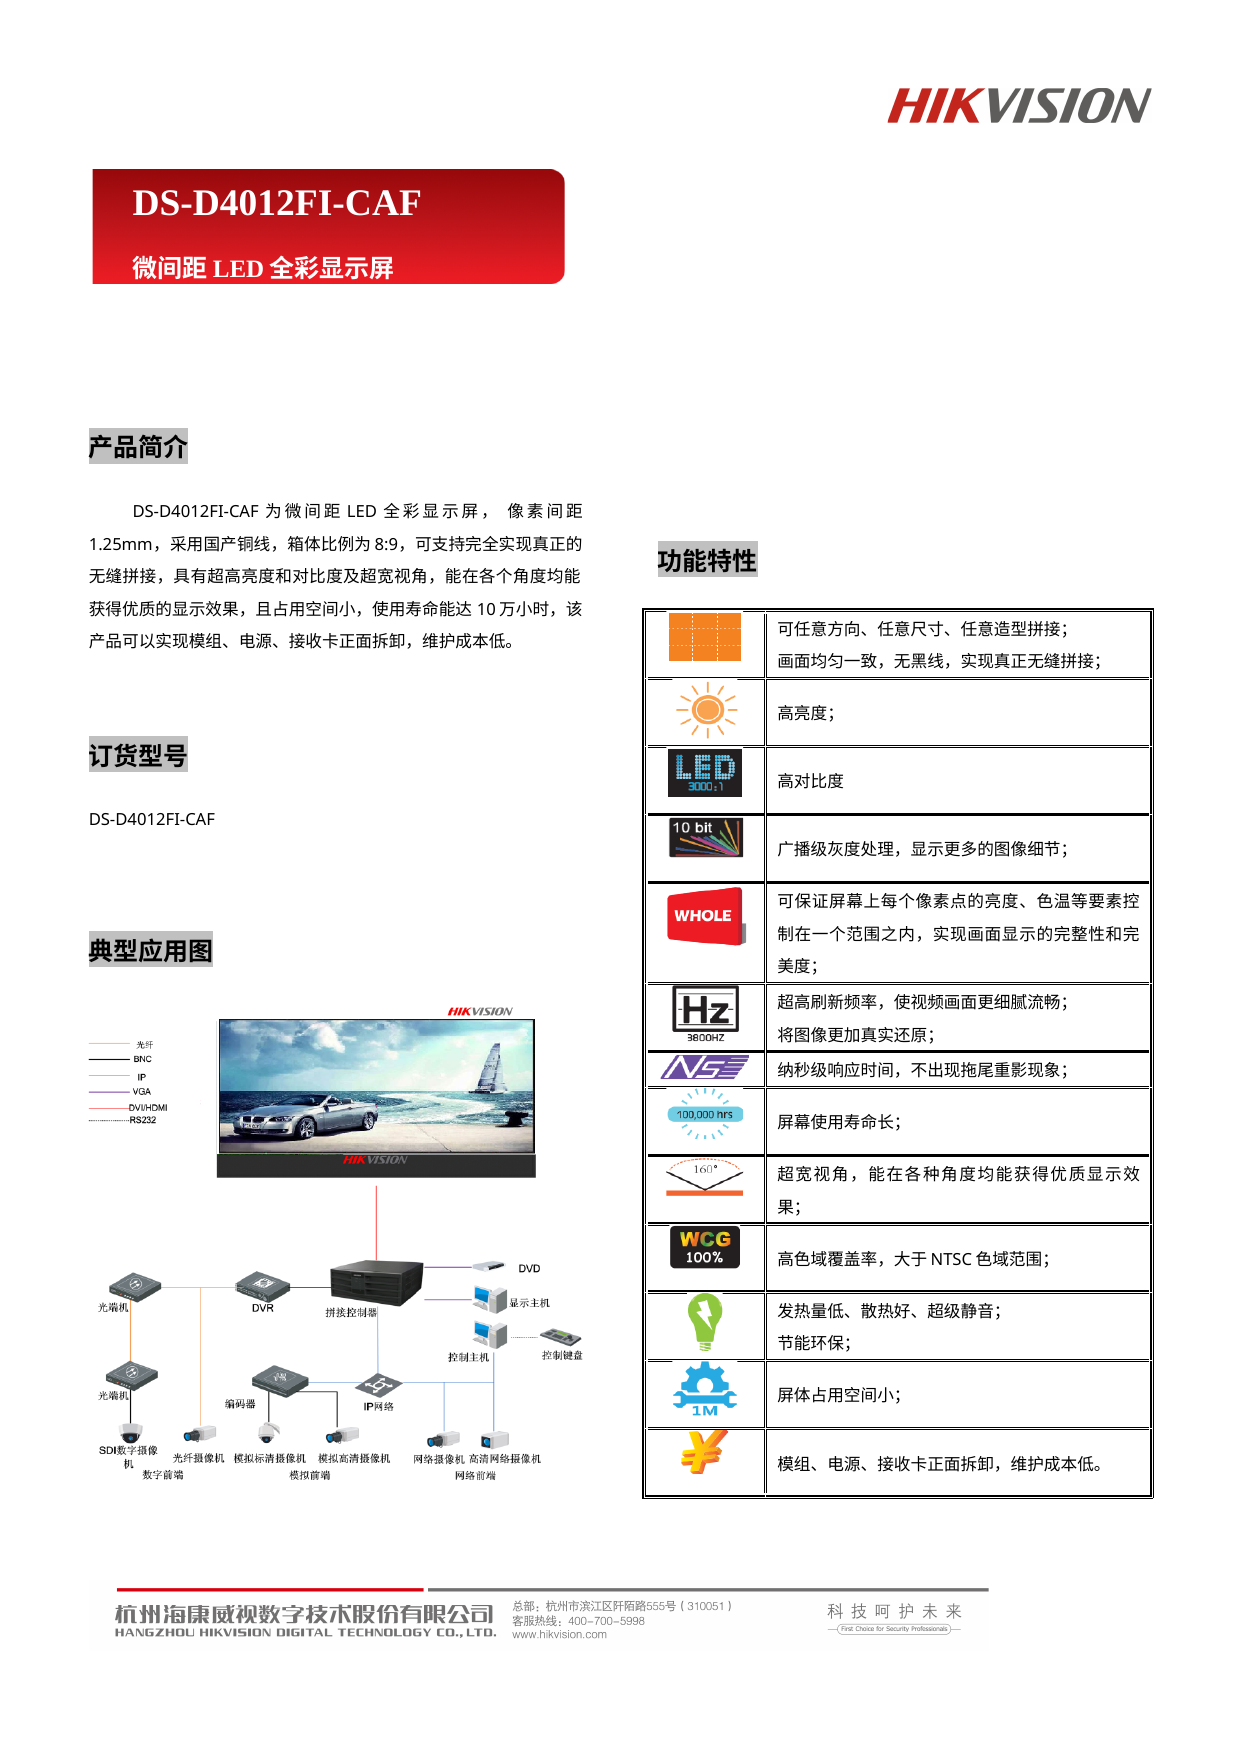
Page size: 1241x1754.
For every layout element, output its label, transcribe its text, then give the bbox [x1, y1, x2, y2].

picture [669, 985, 741, 1043]
picture [666, 1157, 744, 1196]
picture [672, 679, 738, 739]
table_cell [646, 1050, 764, 1086]
picture [88, 1580, 989, 1651]
table_header 可任意方向、任意尺寸、任意造型拼接； 画面均匀一致，无黑线，实现真正无缝拼接； [766, 612, 1150, 676]
picture [669, 1225, 741, 1269]
table_cell [646, 745, 764, 813]
table_cell [646, 881, 764, 982]
table_cell 超宽视角，能在各种角度均能获得优质显示效果； [767, 1154, 1150, 1222]
text 微间距LED全彩显示屏 [133, 234, 1152, 299]
text 功能特性 [658, 527, 1152, 592]
table_cell 广播级灰度处理，显示更多的图像细节； [767, 813, 1152, 881]
table_header [646, 612, 766, 676]
table_cell 屏幕使用寿命长； [766, 1086, 1152, 1154]
picture [666, 1088, 744, 1139]
picture [666, 611, 744, 663]
picture [92, 169, 133, 284]
picture [672, 1361, 738, 1417]
table_cell 高对比度 [767, 745, 1151, 813]
text 产品简介 [88, 413, 583, 478]
table_cell [646, 1154, 764, 1222]
table_cell [644, 982, 766, 1050]
picture [681, 1430, 729, 1474]
text DS-D4012FI-CAF [132, 169, 1152, 234]
table_cell 可保证屏幕上每个像素点的亮度、色温等要素控制在一个范围之内，实现画面显示的完整性和完美度； [767, 881, 1150, 982]
text 订货型号 [88, 722, 583, 787]
picture [660, 1053, 749, 1080]
picture [666, 747, 744, 799]
table_cell 屏体占用空间小； [766, 1359, 1152, 1427]
table_cell [646, 676, 764, 744]
table_cell 高亮度； [767, 676, 1151, 744]
picture [887, 88, 1152, 123]
table_cell 纳秒级响应时间，不出现拖尾重影现象； [767, 1050, 1150, 1086]
text DS-D4012FI-CAF [88, 803, 583, 836]
table_cell [644, 813, 764, 881]
table_cell [646, 1290, 764, 1359]
picture [666, 816, 744, 859]
picture [687, 1293, 723, 1351]
table_cell 发热量低、散热好、超级静音； 节能环保； [767, 1290, 1151, 1359]
table_cell [644, 1427, 766, 1495]
picture [88, 998, 583, 1482]
text DS-D4012FI-CAF为微间距LED全彩显示屏， 像素间距1.25mm，采用国产铜线，箱体比例为8:9，可支持完全实现真正的无缝拼接，具有超高亮度和对比度及超宽视角，能在各个角度均能获得优质的显示效果，且占用空间小，使用寿命能达10万小时，该产品可以实现模组、电源、接收卡正面拆卸，维护成本低。 [88, 494, 583, 657]
table_cell [646, 1222, 764, 1290]
text 典型应用图 [88, 917, 583, 982]
picture [663, 884, 747, 950]
table_cell 模组、电源、接收卡正面拆卸，维护成本低。 [766, 1427, 1152, 1495]
table_cell 超高刷新频率，使视频画面更细腻流畅； 将图像更加真实还原； [766, 982, 1152, 1050]
table_cell [644, 1359, 766, 1427]
table_cell [644, 1086, 766, 1154]
table_cell 高色域覆盖率，大于NTSC色域范围； [767, 1222, 1151, 1290]
